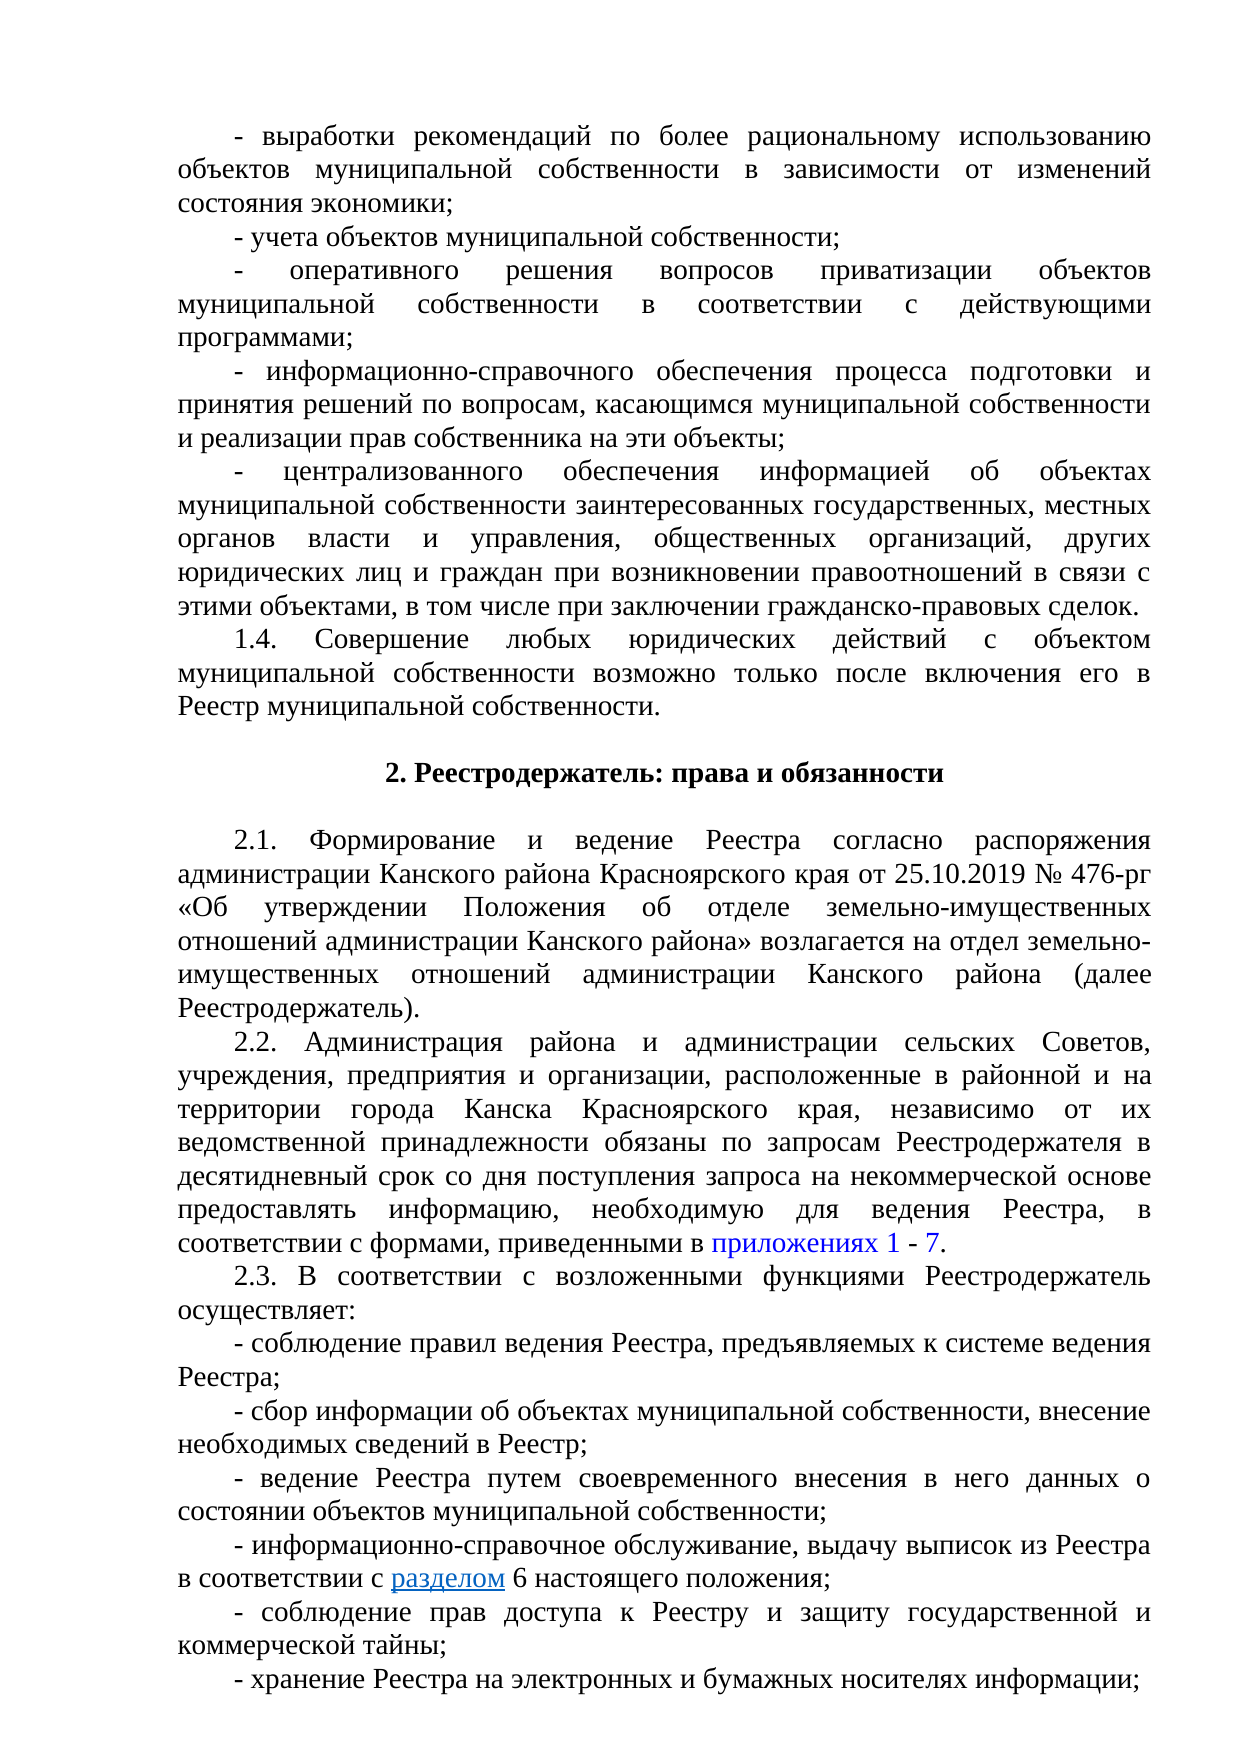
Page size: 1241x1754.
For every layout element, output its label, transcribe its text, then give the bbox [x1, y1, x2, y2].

text - соблюдение прав доступа к Реестру и защиту государственной и коммерческой тайны; [177, 1594, 1152, 1661]
text - хранение Реестра на электронных и бумажных носителях информации; [177, 1661, 1152, 1694]
text - соблюдение правил ведения Реестра, предъявляемых к системе ведения Реестра; [177, 1326, 1152, 1393]
text - выработки рекомендаций по более рациональному использованию объектов муниципальной собственности в зависимости от изменений состояния экономики; [177, 118, 1152, 219]
text 2.1. Формирование и ведение Реестра согласно распоряжения администрации Канского района Красноярского края от 25.10.2019 № 476-рг «Об утверждении Положения об отделе земельно-имущественных отношений администрации Канского района» возлагается на отдел земельно-имущественных отношений администрации Канского района (далее Реестродержатель). [177, 822, 1152, 1024]
text - оперативного решения вопросов приватизации объектов муниципальной собственности в соответствии с действующими программами; [177, 252, 1152, 353]
text - учета объектов муниципальной собственности; [177, 219, 1152, 252]
text 2.3. В соответствии с возложенными функциями Реестродержатель осуществляет: [177, 1258, 1152, 1326]
text 2. Реестродержатель: права и обязанности [177, 755, 1152, 789]
text 2.2. Администрация района и администрации сельских Советов, учреждения, предприятия и организации, расположенные в районной и на территории города Канска Красноярского края, независимо от их ведомственной принадлежности обязаны по запросам Реестродержателя в десятидневный срок со дня поступления запроса на некоммерческой основе предоставлять информацию, необходимую для ведения Реестра, в соответствии с формами, приведенными в приложениях 1 - 7. [177, 1024, 1152, 1258]
text - информационно-справочного обеспечения процесса подготовки и принятия решений по вопросам, касающимся муниципальной собственности и реализации прав собственника на эти объекты; [177, 353, 1152, 453]
text 1.4. Совершение любых юридических действий с объектом муниципальной собственности возможно только после включения его в Реестр муниципальной собственности. [177, 621, 1152, 722]
text - информационно-справочное обслуживание, выдачу выписок из Реестра в соответствии с разделом 6 настоящего положения; [177, 1527, 1152, 1594]
text - централизованного обеспечения информацией об объектах муниципальной собственности заинтересованных государственных, местных органов власти и управления, общественных организаций, других юридических лиц и граждан при возникновении правоотношений в связи с этими объектами, в том числе при заключении гражданско-правовых сделок. [177, 453, 1152, 621]
text - сбор информации об объектах муниципальной собственности, внесение необходимых сведений в Реестр; [177, 1393, 1152, 1460]
text - ведение Реестра путем своевременного внесения в него данных о состоянии объектов муниципальной собственности; [177, 1460, 1152, 1527]
